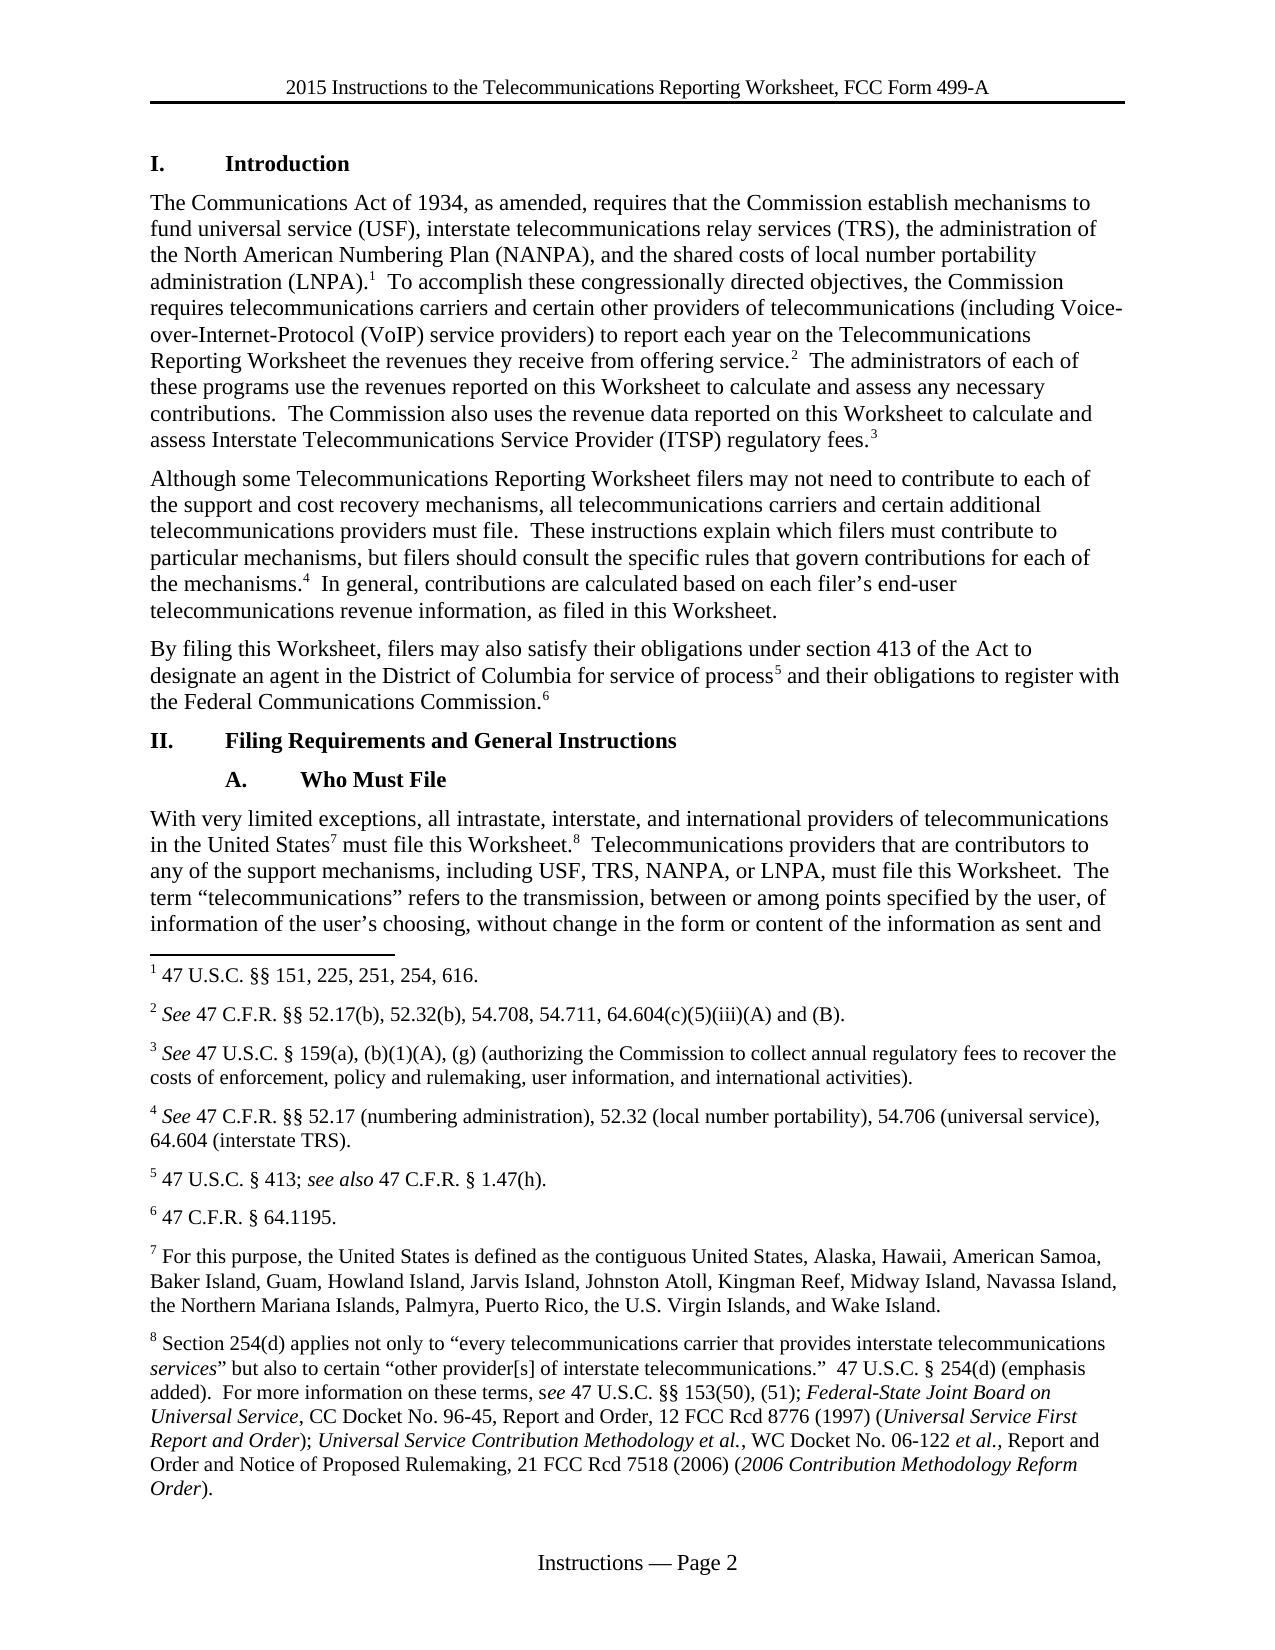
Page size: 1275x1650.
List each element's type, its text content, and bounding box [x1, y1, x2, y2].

text By filing this Worksheet, filers may also satisfy their obligations under section 413 of the Act to designate an agent in the District of Columbia for service of process and their obligations to register with the Federal Communications Commission. [150, 636, 1125, 714]
subtitle Introduction [150, 150, 1125, 176]
subtitle Who Must File [225, 766, 1125, 792]
text With very limited exceptions, all intrastate, interstate, and international providers of telecommunications in the United States must file this Worksheet. Telecommunications providers that are contributors to any of the support mechanisms, including USF, TRS, NANPA, or LNPA, must file this Worksheet. The term “telecommunications” refers to the transmission, between or among points specified by the user, of information of the user’s choosing, without change in the form or content of the information as sent and received. For the purpose of filing, the term “interstate telecommunications” includes, but is not limited to, the following types of services: wireless telephony, including cellular and personal communications services (PCS); paging and messaging services; dispatch and operator services; mobile radio services; access to interexchange service; special access; wide area telecommunications services (WATS); subscriber toll-free and 900 services; message telephone services (MTS); private line; telex; telegraph; video services; satellite services; resale services; Frame Relay services; asynchronous transfer mode (ATM) services; Multi-Protocol Label Switching (MPLS) services; audio bridging services; and interconnected VoIP services. [150, 805, 1125, 937]
text The Communications Act of 1934, as amended, requires that the Commission establish mechanisms to fund universal service (USF), interstate telecommunications relay services (TRS), the administration of the North American Numbering Plan (NANPA), and the shared costs of local number portability administration (LNPA). To accomplish these congressionally directed objectives, the Commission requires telecommunications carriers and certain other providers of telecommunications (including Voice-over-Internet-Protocol (VoIP) service providers) to report each year on the Telecommunications Reporting Worksheet the revenues they receive from offering service. The administrators of each of these programs use the revenues reported on this Worksheet to calculate and assess any necessary contributions. The Commission also uses the revenue data reported on this Worksheet to calculate and assess Interstate Telecommunications Service Provider (ITSP) regulatory fees. [150, 189, 1125, 452]
subtitle Filing Requirements and General Instructions [150, 727, 1125, 753]
text Although some Telecommunications Reporting Worksheet filers may not need to contribute to each of the support and cost recovery mechanisms, all telecommunications carriers and certain additional telecommunications providers must file. These instructions explain which filers must contribute to particular mechanisms, but filers should consult the specific rules that govern contributions for each of the mechanisms. In general, contributions are calculated based on each filer’s end-user telecommunications revenue information, as filed in this Worksheet. [150, 465, 1125, 623]
